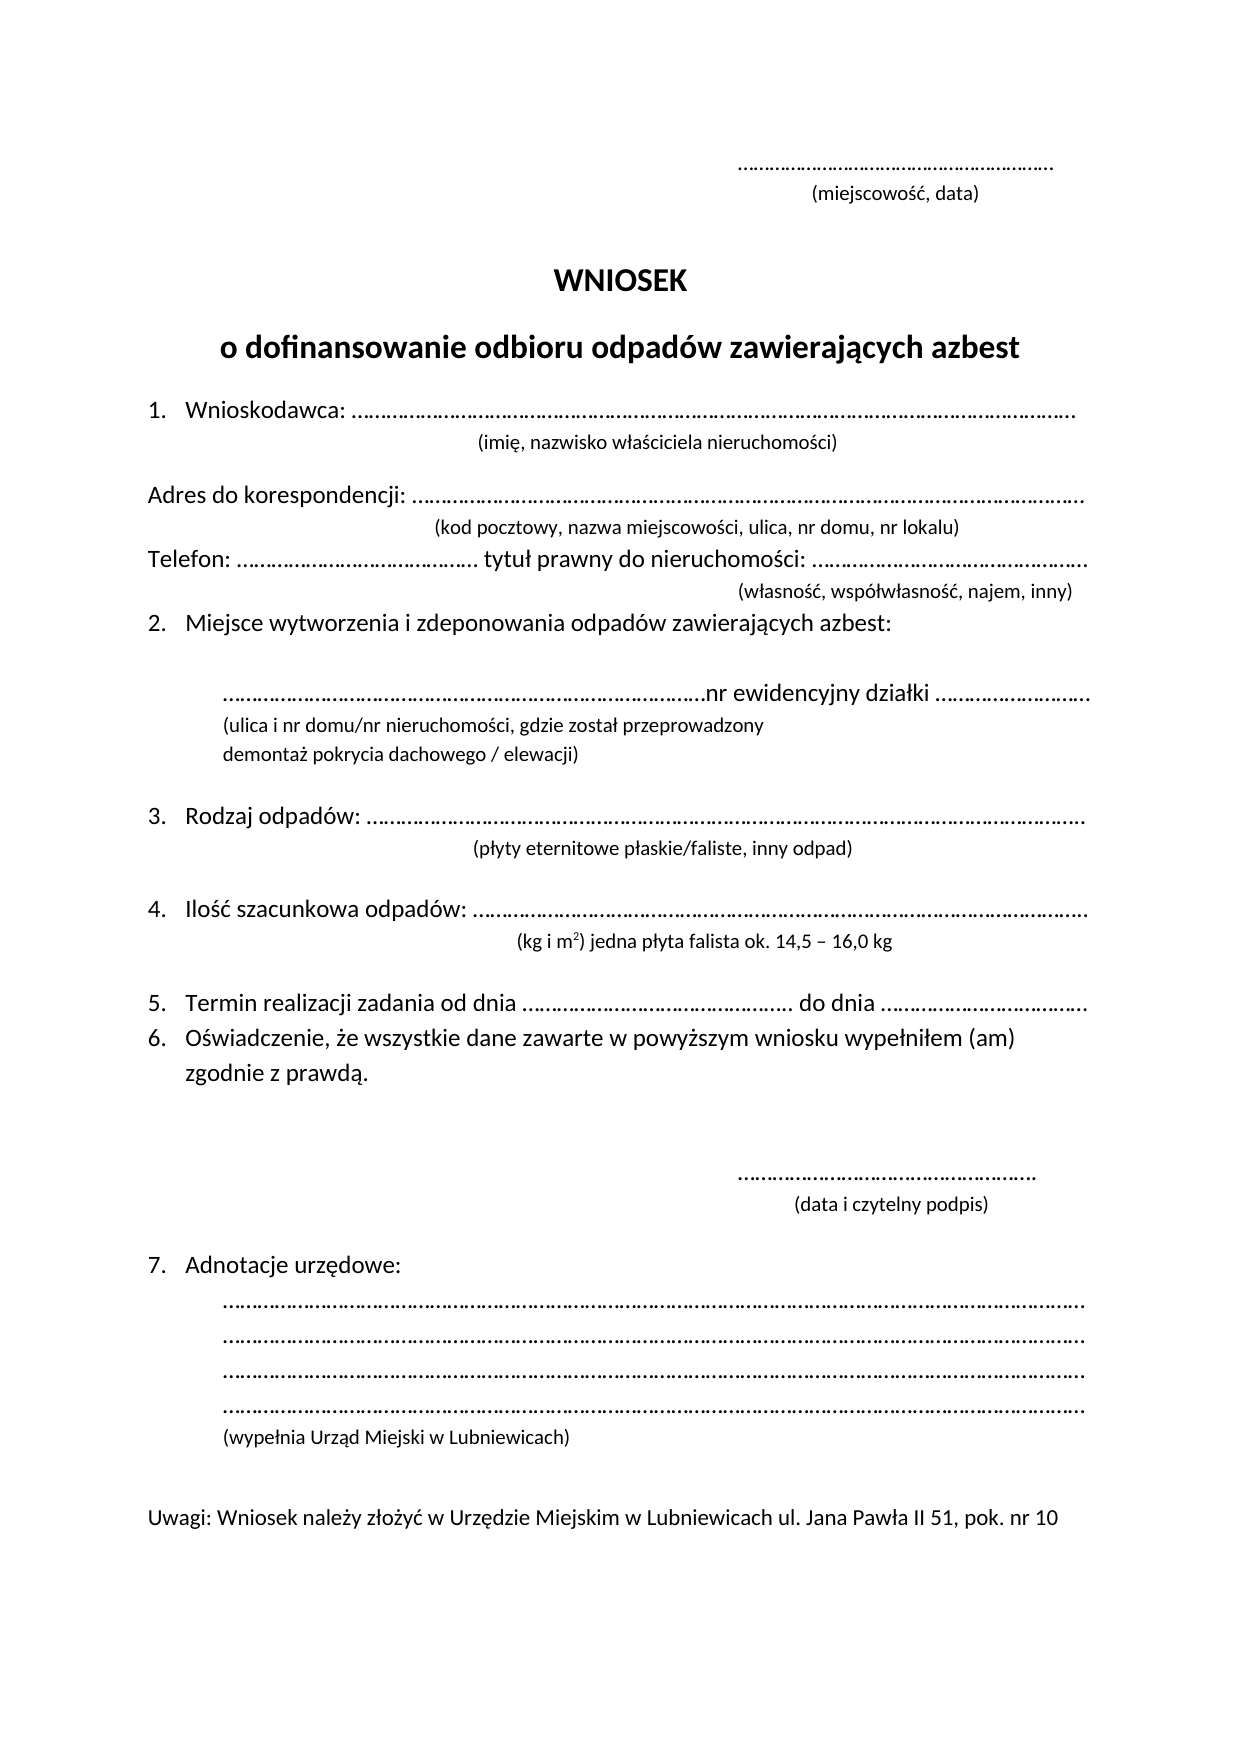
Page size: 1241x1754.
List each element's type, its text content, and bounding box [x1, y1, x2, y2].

list Wnioskodawca: ……………………………………………………………………………………………………………… [148, 394, 1093, 425]
list (data i czytelny podpis) [223, 1191, 1093, 1216]
text (kod pocztowy, nazwa miejscowości, ulica, nr domu, nr lokalu) [148, 514, 1093, 539]
list demontaż pokrycia dachowego / elewacji) [223, 742, 1093, 767]
list Adnotacje urzędowe: [148, 1249, 1093, 1280]
text (miejscowość, data) [738, 180, 1093, 205]
text Adres do korespondencji: ……………………………………………………………………………………………………… [148, 479, 1093, 510]
list (ulica i nr domu/nr nieruchomości, gdzie został przeprowadzony [223, 712, 1093, 738]
list …………………………………………………………………………………………………………………………………………………………………………………………………………………………………………………………………………………………………………………………………………………………………………………………………………………………………………………………………………………………………………………………………………………… [223, 1284, 1093, 1420]
list Rodzaj odpadów: …………………………………………………………………………………………………………….. [148, 800, 1093, 831]
list (płyty eternitowe płaskie/faliste, inny odpad) [223, 835, 1093, 860]
list (kg i m2) jedna płyta falista ok. 14,5 – 16,0 kg [223, 928, 1093, 954]
list …………………………………………………………………………nr ewidencyjny działki ……………………… [223, 677, 1093, 708]
list (wypełnia Urząd Miejski w Lubniewicach) [223, 1424, 1093, 1449]
text (własność, współwłasność, najem, inny) [148, 578, 1093, 604]
list Oświadczenie, że wszystkie dane zawarte w powyższym wniosku wypełniłem (am) zgodnie z prawdą. [148, 1022, 1093, 1087]
text Uwagi: Wniosek należy złożyć w Urzędzie Miejskim w Lubniewicach ul. Jana Pawła II 51, pok. nr 10 [148, 1503, 1093, 1531]
list Ilość szacunkowa odpadów: …………………………………………………………………………………………….. [148, 893, 1093, 924]
list (imię, nazwisko właściciela nieruchomości) [223, 429, 1093, 454]
text Telefon: …………………………………… tytuł prawny do nieruchomości: ………………………………………… [148, 543, 1093, 574]
text …………………………………………………… [738, 148, 1093, 176]
list ……………………………………………. [223, 1156, 1093, 1186]
list Miejsce wytworzenia i zdeponowania odpadów zawierających azbest: [148, 607, 1093, 638]
text o dofinansowanie odbioru odpadów zawierających azbest [148, 327, 1093, 367]
list Termin realizacji zadania od dnia ……………………………………….. do dnia ……………………………… [148, 987, 1093, 1017]
text WNIOSEK [148, 259, 1093, 300]
